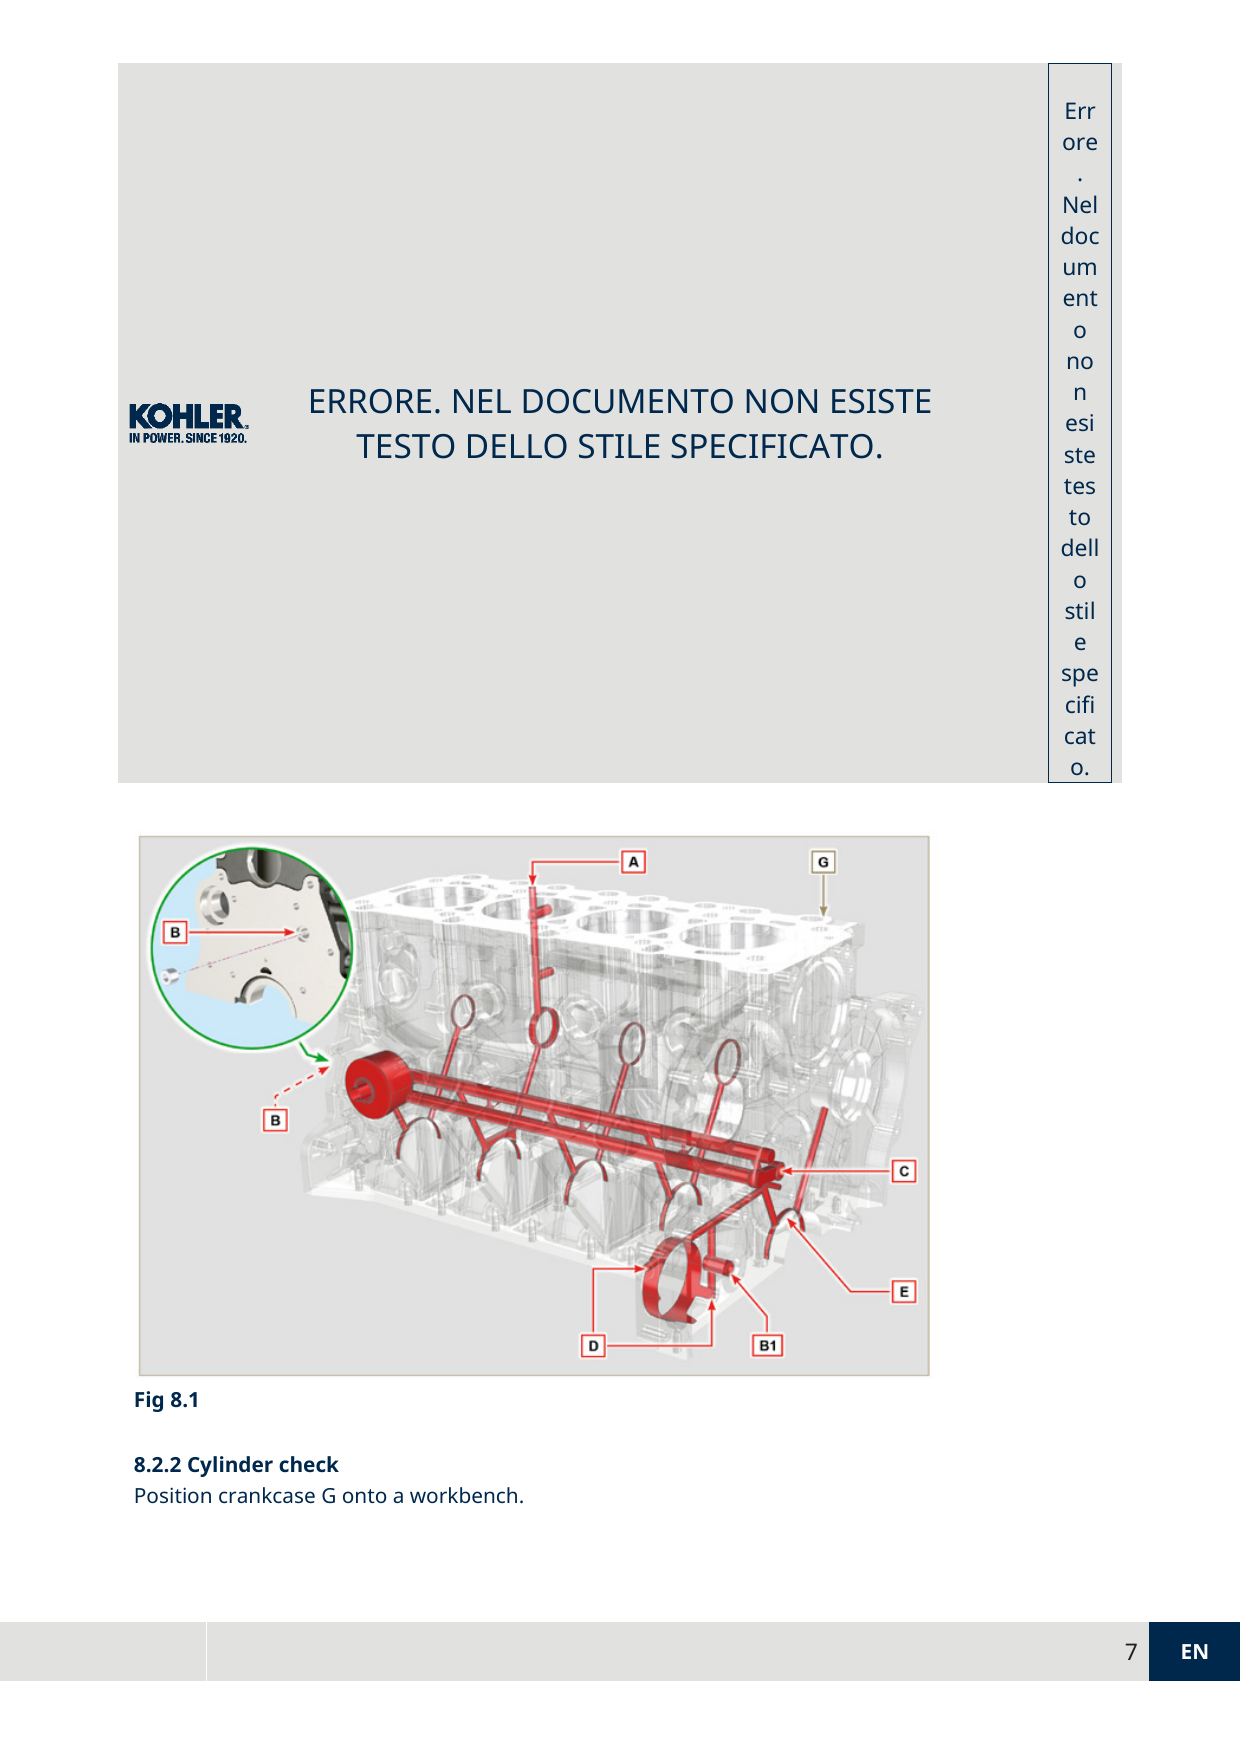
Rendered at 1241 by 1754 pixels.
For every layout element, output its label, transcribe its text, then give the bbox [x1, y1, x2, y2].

picture [129, 403, 249, 443]
picture [133, 830, 943, 1382]
table_header 8.2.1 Oil line check Use a pipe cleaner in access points A, B, C, D, E to clean the oil ducts of crankcase G . Use compressed air to eliminate any residues. Replace and assemble the conical cap in hole B ( B1 if present - tightening torque at 30 Nm ) and caps in holes D , after having performed cleaning operations. Fig 8.1 8.2.2 Cylinder check Position crankcase G onto a workbench. With a dial gauge, measure the diameter in correspondence to points J-M-N (Fig. 8.2) lengthwise and diagonally with regard to axis H of the crankshaft. If ovalisation or wear detected in a single point in J-M-N is greater than +0.05 mm with regard to the value in Tab. 8.1a , è necessario sostituire il basamento G . * Refer to Tab. 8.1a to establish the clearance value of cylinders subjected to grinding operations. Important La rettifica dei cilindri è vietata. * Tab. 8.1a details the dimensional values of new components only. (1) The increase of +0.20 mm , may already be present on the engine. Tab 8.1a Grinding values Fig 8.2 N.B.: if removing the Z2 hole closing cap, the new cap must comply with the MAX measurement of 1.5 mm from the surface G1. Fig 8.2a [118, 815, 1122, 1562]
